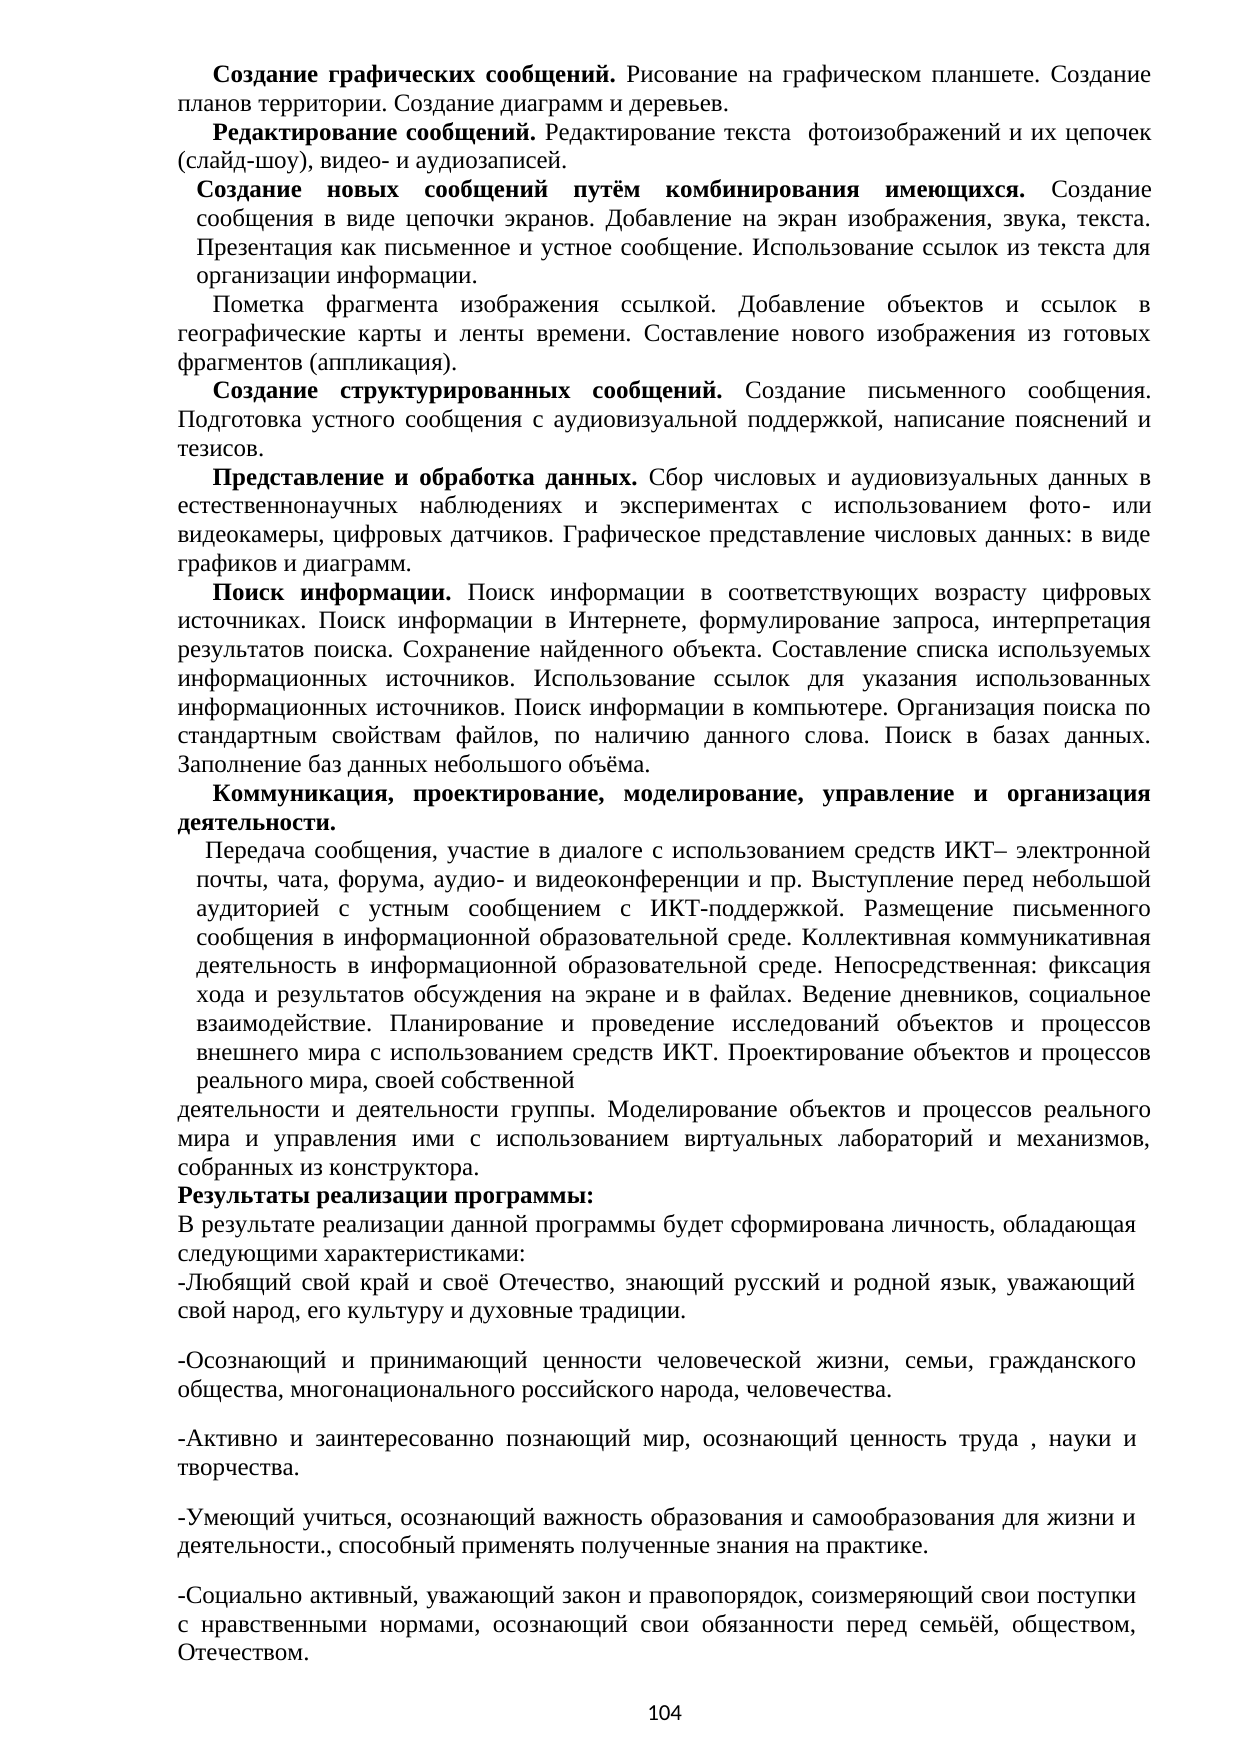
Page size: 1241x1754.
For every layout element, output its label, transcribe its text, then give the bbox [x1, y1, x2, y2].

text Создание структурированных сообщений. Создание письменного сообщения. Подготовка устного сообщения c аудиовизуальной поддержкой, написание пояснений и тезисов. [177, 375, 1152, 462]
text -Активно и заинтересованно познающий мир, осознающий ценность труда , науки и творчества. [177, 1423, 1137, 1481]
text Результаты реализации программы: [177, 1180, 1152, 1209]
text Создание графических сообщений. Рисование на графическом планшете. Создание планов территории. Создание диаграмм и деревьев. [177, 59, 1152, 117]
text Создание новых сообщений путём комбинирования имеющихся. Создание сообщения в виде цепочки экранов. Добавление на экран изображения, звука, текста. Презентация как письменное и устное сообщение. Использование ссылок из текста для организации информации. [196, 174, 1152, 289]
text Передача сообщения, участие в диалоге с использованием средств ИКТ– электронной почты, чата, форума, аудио- и видеоконференции и пр. Выступление перед небольшой аудиторией с устным сообщением с ИКТ-поддержкой. Размещение письменного сообщения в информационной образовательной среде. Коллективная коммуникативная деятельность в информационной образовательной среде. Непосредственная: фиксация хода и результатов обсуждения на экране и в файлах. Ведение дневников, социальное взаимодействие. Планирование и проведение исследований объектов и процессов внешнего мира с использованием средств ИКТ. Проектирование объектов и процессов реального мира, своей собственной [196, 835, 1152, 1094]
text деятельности и деятельности группы. Моделирование объектов и процессов реального мира и управления ими с использованием виртуальных лабораторий и механизмов, собранных из конструктора. [177, 1094, 1152, 1180]
text Коммуникация, проектирование, моделирование, управление и организация деятельности. [177, 778, 1152, 835]
text -Осознающий и принимающий ценности человеческой жизни, семьи, гражданского общества, многонационального российского народа, человечества. [177, 1345, 1137, 1402]
text В результате реализации данной программы будет сформирована личность, обладающая следующими характеристиками: [177, 1209, 1137, 1267]
text -Любящий свой край и своё Отечество, знающий русский и родной язык, уважающий свой народ, его культуру и духовные традиции. [177, 1267, 1137, 1324]
text -Умеющий учиться, осознающий важность образования и самообразования для жизни и деятельности., способный применять полученные знания на практике. [177, 1502, 1137, 1559]
text Пометка фрагмента изображения ссылкой. Добавление объектов и ссылок в географические карты и ленты времени. Составление нового изображения из готовых фрагментов (аппликация). [177, 289, 1152, 375]
text Поиск информации. Поиск информации в соответствующих возрасту цифровых источниках. Поиск информации в Интернете, формулирование запроса, интерпретация результатов поиска. Сохранение найденного объекта. Составление списка используемых информационных источников. Использование ссылок для указания использованных информационных источников. Поиск информации в компьютере. Организация поиска по стандартным свойствам файлов, по наличию данного слова. Поиск в базах данных. Заполнение баз данных небольшого объёма. [177, 577, 1152, 778]
text Представление и обработка данных. Сбор числовых и аудиовизуальных данных в естественнонаучных наблюдениях и экспериментах с использованием фото- или видеокамеры, цифровых датчиков. Графическое представление числовых данных: в виде графиков и диаграмм. [177, 462, 1152, 577]
text Редактирование сообщений. Редактирование текста фотоизображений и их цепочек (слайд-шоу), видео- и аудиозаписей. [177, 117, 1152, 174]
text -Социально активный, уважающий закон и правопорядок, соизмеряющий свои поступки с нравственными нормами, осознающий свои обязанности перед семьёй, обществом, Отечеством. [177, 1580, 1137, 1666]
